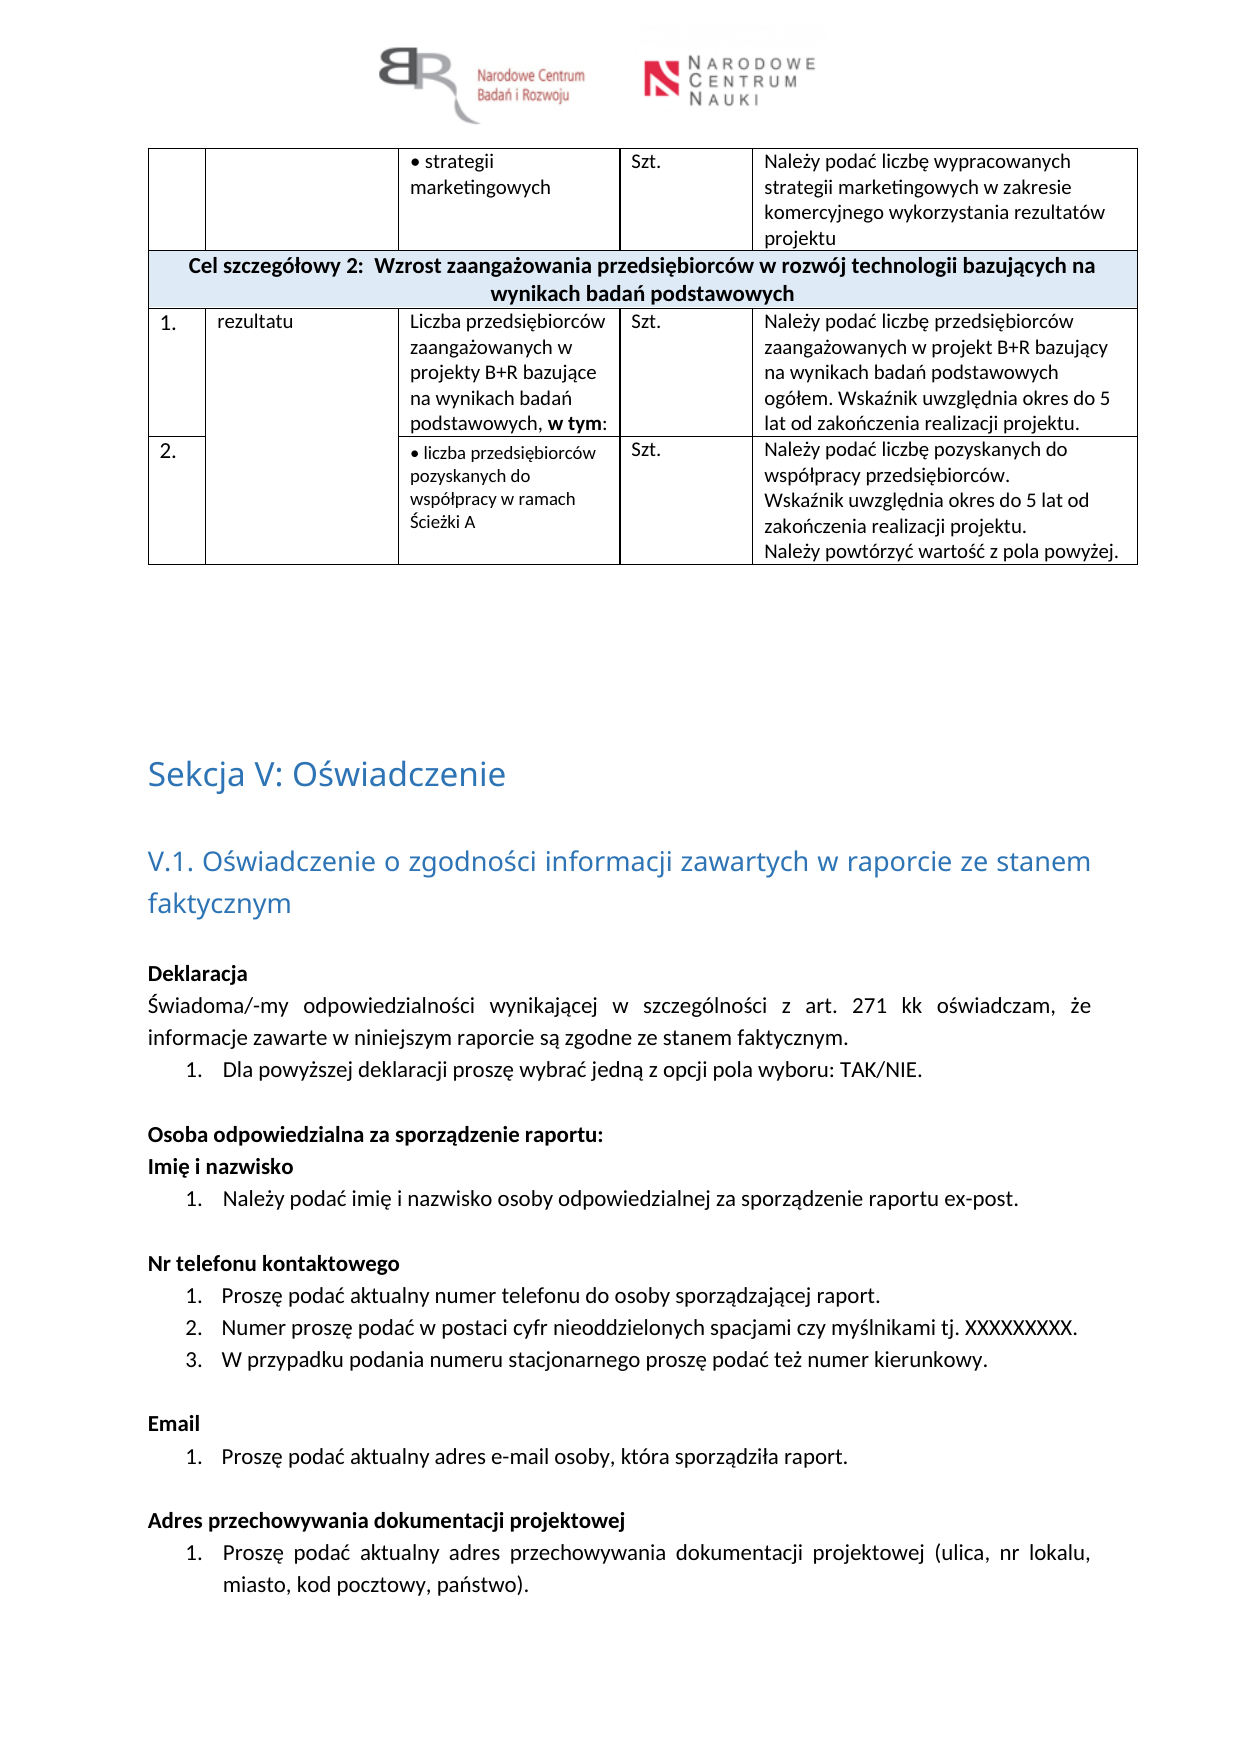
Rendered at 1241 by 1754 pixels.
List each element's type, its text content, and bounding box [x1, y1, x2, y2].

table_cell Liczba przedsiębiorców zaangażowanych w projekty B+R bazujące na wynikach badań podstawowych, w tym: [399, 309, 619, 436]
table_cell Szt. [621, 437, 752, 564]
list Proszę podać aktualny adres e-mail osoby, która sporządziła raport. [185, 1442, 1093, 1470]
list Proszę podać aktualny numer telefonu do osoby sporządzającej raport. [185, 1281, 1093, 1309]
table_cell 2. [149, 437, 205, 564]
table_cell Szt. [621, 309, 752, 436]
table_cell • strategii marketingowych [399, 149, 619, 250]
table_cell 1. [149, 309, 205, 436]
text Email [148, 1409, 1093, 1438]
text V.1. Oświadczenie o zgodności informacji zawartych w raporcie ze stanem faktycznym [148, 842, 1093, 921]
list Dla powyższej deklaracji proszę wybrać jedną z opcji pola wyboru: TAK/NIE. [185, 1056, 1093, 1083]
list Numer proszę podać w postaci cyfr nieoddzielonych spacjami czy myślnikami tj. XXXXXXXXX. [185, 1313, 1093, 1341]
table_cell Cel szczegółowy 2: Wzrost zaangażowania przedsiębiorców w rozwój technologii bazujących na wynikach badań podstawowych [149, 251, 1137, 307]
table_cell Szt. [621, 149, 752, 250]
text Nr telefonu kontaktowego [148, 1249, 1093, 1277]
table_cell rezultatu [206, 309, 398, 564]
text Świadoma/-my odpowiedzialności wynikającej w szczególności z art. 271 kk oświadczam, że informacje zawarte w niniejszym raporcie są zgodne ze stanem faktycznym. [148, 991, 1093, 1051]
list Należy podać imię i nazwisko osoby odpowiedzialnej za sporządzenie raportu ex-post. [185, 1184, 1093, 1212]
table_cell Należy podać liczbę wypracowanych strategii marketingowych w zakresie komercyjnego wykorzystania rezultatów projektu [753, 149, 1137, 250]
text Imię i nazwisko [148, 1152, 1093, 1180]
list W przypadku podania numeru stacjonarnego proszę podać też numer kierunkowy. [185, 1345, 1093, 1373]
text Adres przechowywania dokumentacji projektowej [148, 1506, 1093, 1534]
text Deklaracja [148, 959, 1093, 987]
table_cell • liczba przedsiębiorców pozyskanych do współpracy w ramach Ścieżki A [399, 437, 619, 564]
table_cell Należy podać liczbę przedsiębiorców zaangażowanych w projekt B+R bazujący na wynikach badań podstawowych ogółem. Wskaźnik uwzględnia okres do 5 lat od zakończenia realizacji projektu. [753, 309, 1137, 436]
list Proszę podać aktualny adres przechowywania dokumentacji projektowej (ulica, nr lokalu, miasto, kod pocztowy, państwo). [185, 1538, 1093, 1598]
text Osoba odpowiedzialna za sporządzenie raportu: [148, 1120, 1093, 1148]
subtitle Sekcja V: Oświadczenie [148, 751, 1093, 796]
picture [354, 26, 848, 135]
table_cell Należy podać liczbę pozyskanych do współpracy przedsiębiorców. Wskaźnik uwzględnia okres do 5 lat od zakończenia realizacji projektu. Należy powtórzyć wartość z pola powyżej. [753, 437, 1137, 564]
